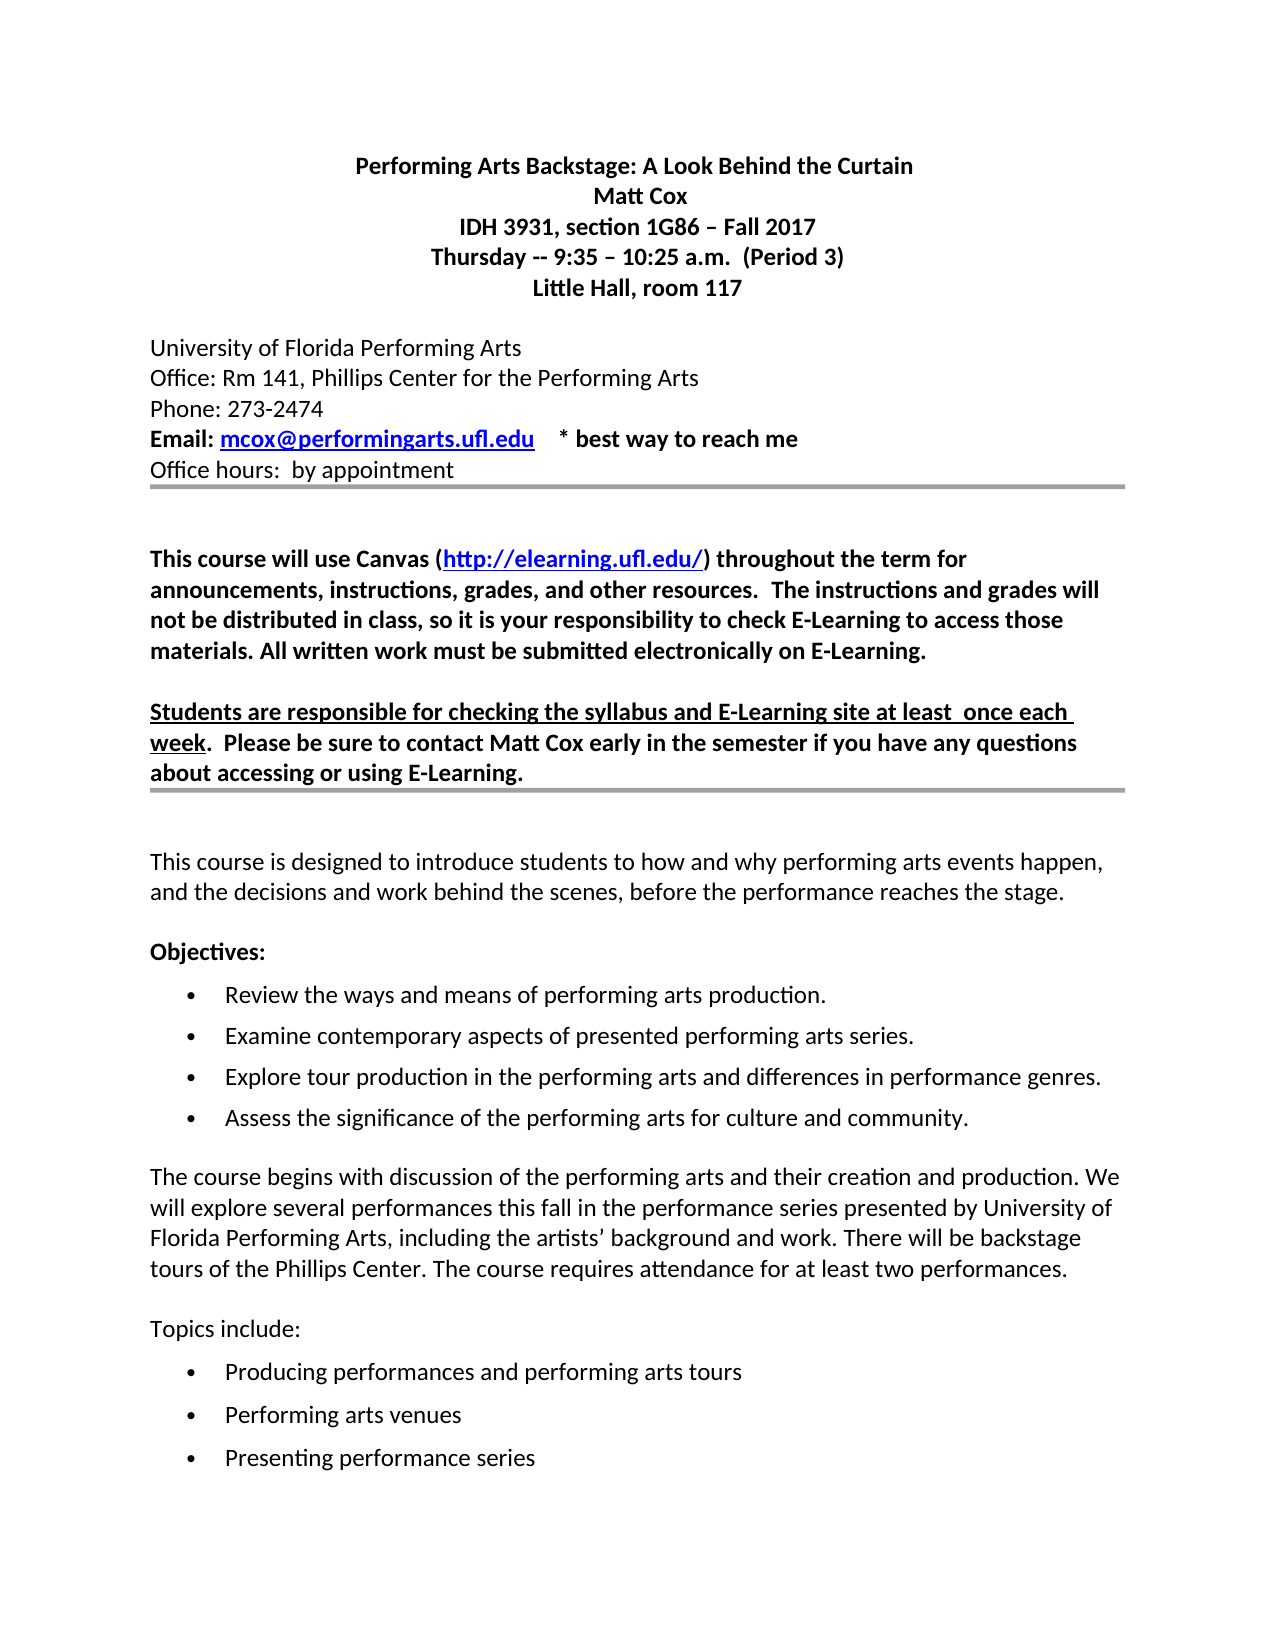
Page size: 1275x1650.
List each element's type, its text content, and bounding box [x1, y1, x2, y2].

text Office hours: by appointment [150, 454, 1125, 484]
text Students are responsible for checking the syllabus and E-Learning site at least once each week. Please be sure to contact Matt Cox early in the semester if you have any questions about accessing or using E-Learning. [150, 696, 1125, 787]
list Assess the significance of the performing arts for culture and community. [187, 1102, 1125, 1132]
text Topics include: [150, 1313, 1125, 1343]
text The course begins with discussion of the performing arts and their creation and production. We will explore several performances this fall in the performance series presented by University of Florida Performing Arts, including the artists’ background and work. There will be backstage tours of the Phillips Center. The course requires attendance for at least two performances. [150, 1161, 1125, 1283]
text IDH 3931, section 1G86 – Fall 2017 Thursday -- 9:35 – 10:25 a.m. (Period 3) Little Hall, room 117 [150, 211, 1125, 303]
list Presenting performance series [187, 1442, 1125, 1472]
text Performing Arts Backstage: A Look Behind the Curtain Matt Cox [150, 150, 1125, 211]
text This course is designed to introduce students to how and why performing arts events happen, and the decisions and work behind the scenes, before the performance reaches the stage. [150, 846, 1125, 907]
text Office: Rm 141, Phillips Center for the Performing Arts [150, 362, 1125, 393]
text Email: mcox@performingarts.ufl.edu * best way to reach me [150, 423, 1125, 454]
list Examine contemporary aspects of presented performing arts series. [187, 1020, 1125, 1050]
list Explore tour production in the performing arts and differences in performance genres. [187, 1061, 1125, 1091]
list Review the ways and means of performing arts production. [187, 979, 1125, 1009]
list Performing arts venues [187, 1399, 1125, 1429]
list Producing performances and performing arts tours [187, 1356, 1125, 1386]
text Phone: 273-2474 [150, 393, 1125, 423]
text Objectives: [150, 936, 1125, 966]
text This course will use Canvas (http://elearning.ufl.edu/) throughout the term for announcements, instructions, grades, and other resources. The instructions and grades will not be distributed in class, so it is your responsibility to check E-Learning to access those materials. All written work must be submitted electronically on E-Learning. [150, 544, 1125, 666]
text University of Florida Performing Arts [150, 332, 1125, 362]
